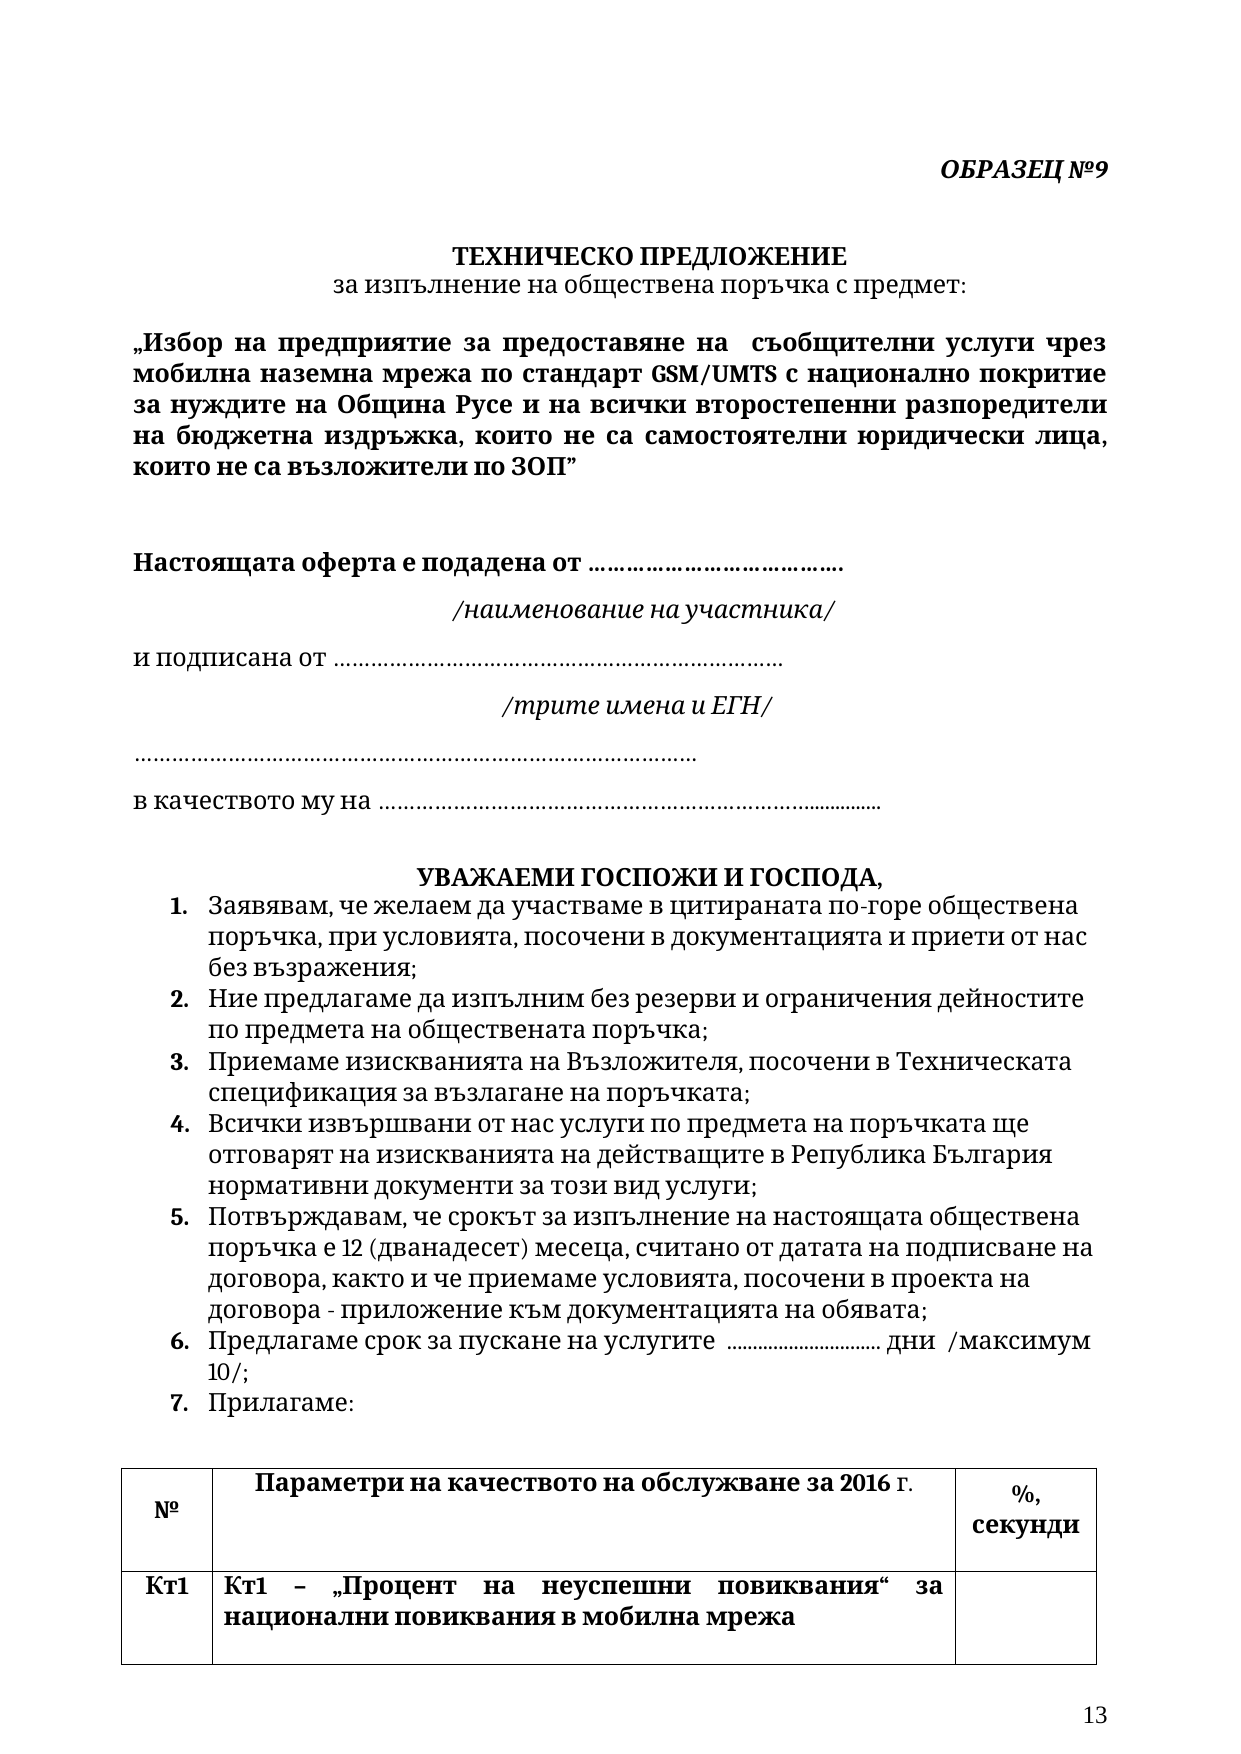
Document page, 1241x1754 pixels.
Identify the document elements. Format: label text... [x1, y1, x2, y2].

table_header № [122, 1469, 212, 1571]
list Потвърждавам, че срокът за изпълнение на настоящата обществена поръчка е 12 (дванадесет) месеца, считано от датата на подписване на договора, както и че приемаме условията, посочени в проекта на договора - приложение към документацията на обявата; [170, 1203, 1107, 1324]
text ТЕХНИЧЕСКО ПРЕДЛОЖЕНИЕ [133, 243, 1107, 271]
text УВАЖАЕМИ ГОСПОЖИ И ГОСПОДА, [133, 863, 1107, 892]
text /наименование на участника/ [133, 596, 1107, 625]
text за изпълнение на обществена поръчка с предмет: [133, 271, 1107, 300]
list Приемаме изискванията на Възложителя, посочени в Техническата спецификация за възлагане на поръчката; [170, 1047, 1107, 1107]
text /трите имена и ЕГН/ [133, 692, 1107, 720]
list Заявявам, че желаем да участваме в цитираната по-горе обществена поръчка, при условията, посочени в документацията и приети от нас без възражения; [170, 892, 1107, 983]
list Всички извършвани от нас услуги по предмета на поръчката ще отговарят на изискванията на действащите в Република България нормативни документи за този вид услуги; [170, 1109, 1107, 1200]
list Предлагаме срок за пускане на услугите .............................. дни /максимум 10/; [170, 1327, 1107, 1387]
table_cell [213, 1572, 955, 1664]
table_header Параметри на качеството на обслужване за 2016 г. [213, 1469, 955, 1571]
list Ние предлагаме да изпълним без резерви и ограничения дейностите по предмета на обществената поръчка; [170, 985, 1107, 1045]
text ……………………………………………………………………………… [133, 739, 1107, 768]
text в качеството му на …………………………………………………………….............. [133, 787, 1107, 816]
text ОБРАЗЕЦ №9 [133, 156, 1107, 185]
list Прилагаме: [170, 1389, 1107, 1418]
table_header %, секунди [956, 1469, 1096, 1571]
table_cell [956, 1572, 1096, 1664]
table_cell Кт1 [122, 1572, 212, 1664]
text Настоящата оферта е подадена от …………………………………. [133, 548, 1107, 577]
text „Избор на предприятие за предоставяне на съобщителни услуги чрез мобилна наземна мрежа по стандарт GSM/UMTS с национално покритие за нуждите на Община Русе и на всички второстепенни разпоредители на бюджетна издръжка, които не са самостоятелни юридически лица, които не са възложители по ЗОП” [133, 329, 1107, 482]
text и подписана от ……………………………………………………………… [133, 644, 1107, 673]
